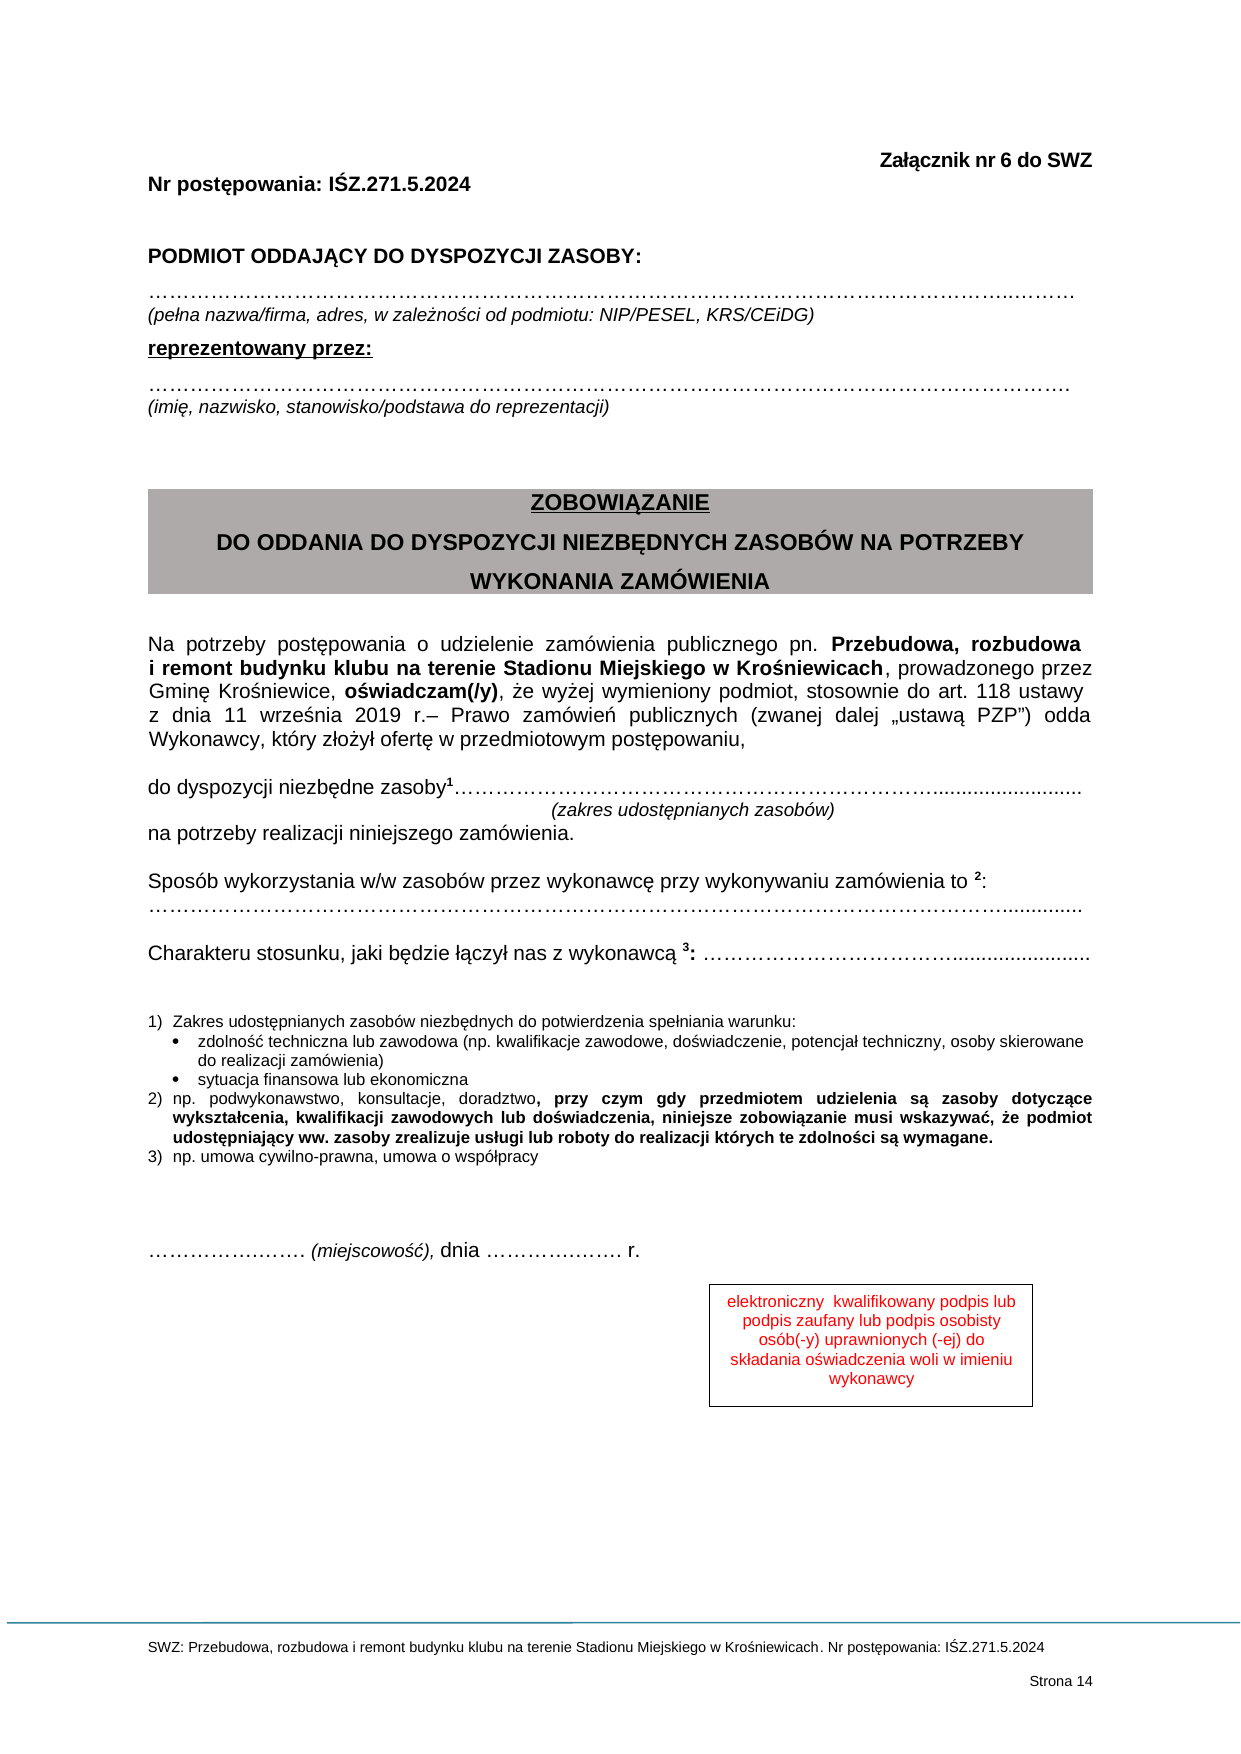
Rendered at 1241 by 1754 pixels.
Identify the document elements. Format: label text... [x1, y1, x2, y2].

list zdolność techniczna lub zawodowa (np. kwalifikacje zawodowe, doświadczenie, potencjał techniczny, osoby skierowane do realizacji zamówienia) [173, 1031, 1093, 1070]
text (pełna nazwa/firma, adres, w zależności od podmiotu: NIP/PESEL, KRS/CEiDG) [148, 303, 1093, 325]
text ZOBOWIĄZANIE [148, 489, 1093, 515]
text …………………………………………………………………………………………………………….............. [148, 892, 1093, 916]
text do dyspozycji niezbędne zasoby1…………………………………………………………….......................... [148, 775, 1093, 799]
text (imię, nazwisko, stanowisko/podstawa do reprezentacji) [148, 396, 1093, 417]
text na potrzeby realizacji niniejszego zamówienia. [148, 821, 1093, 844]
list np. umowa cywilno-prawna, umowa o współpracy [148, 1147, 1093, 1166]
text reprezentowany przez: [148, 336, 1093, 359]
text Na potrzeby postępowania o udzielenie zamówienia publicznego pn. Przebudowa, rozbudowa i remont budynku klubu na terenie Stadionu Miejskiego w Krośniewicach, prowadzonego przez Gminę Krośniewice, oświadczam(/y), że wyżej wymieniony podmiot, stosownie do art. 118 ustawy z dnia 11 września 2019 r.– Prawo zamówień publicznych (zwanej dalej „ustawą PZP”) odda Wykonawcy, który złożył ofertę w przedmiotowym postępowaniu, [148, 631, 1093, 751]
text …………….……. (miejscowość), dnia ………….……. r. [148, 1238, 1093, 1262]
text DO ODDANIA DO DYSPOZYCJI NIEZBĘDNYCH ZASOBÓW NA POTRZEBY WYKONANIA ZAMÓWIENIA [148, 528, 1093, 594]
list Zakres udostępnianych zasobów niezbędnych do potwierdzenia spełniania warunku: [148, 1012, 1093, 1031]
list sytuacja finansowa lub ekonomiczna [173, 1070, 1093, 1089]
text ……………………………………………………………………………………………………………..……… [148, 279, 1093, 303]
text (zakres udostępnianych zasobów) [148, 799, 1093, 821]
text ……………………………………………………………………………………………………………………. [148, 372, 1093, 396]
text Sposób wykorzystania w/w zasobów przez wykonawcę przy wykonywaniu zamówienia to 2: [148, 868, 1093, 892]
text Załącznik nr 6 do SWZ [301, 148, 1093, 172]
text Charakteru stosunku, jaki będzie łączył nas z wykonawcą 3: ………………………………........................ [148, 940, 1093, 964]
text PODMIOT ODDAJĄCY DO DYSPOZYCJI ZASOBY: [148, 243, 1093, 267]
list np. podwykonawstwo, konsultacje, doradztwo, przy czym gdy przedmiotem udzielenia są zasoby dotyczące wykształcenia, kwalifikacji zawodowych lub doświadczenia, niniejsze zobowiązanie musi wskazywać, że podmiot udostępniający ww. zasoby zrealizuje usługi lub roboty do realizacji których te zdolności są wymagane. [148, 1089, 1093, 1147]
text Nr postępowania: IŚZ.271.5.2024 [148, 172, 1093, 196]
